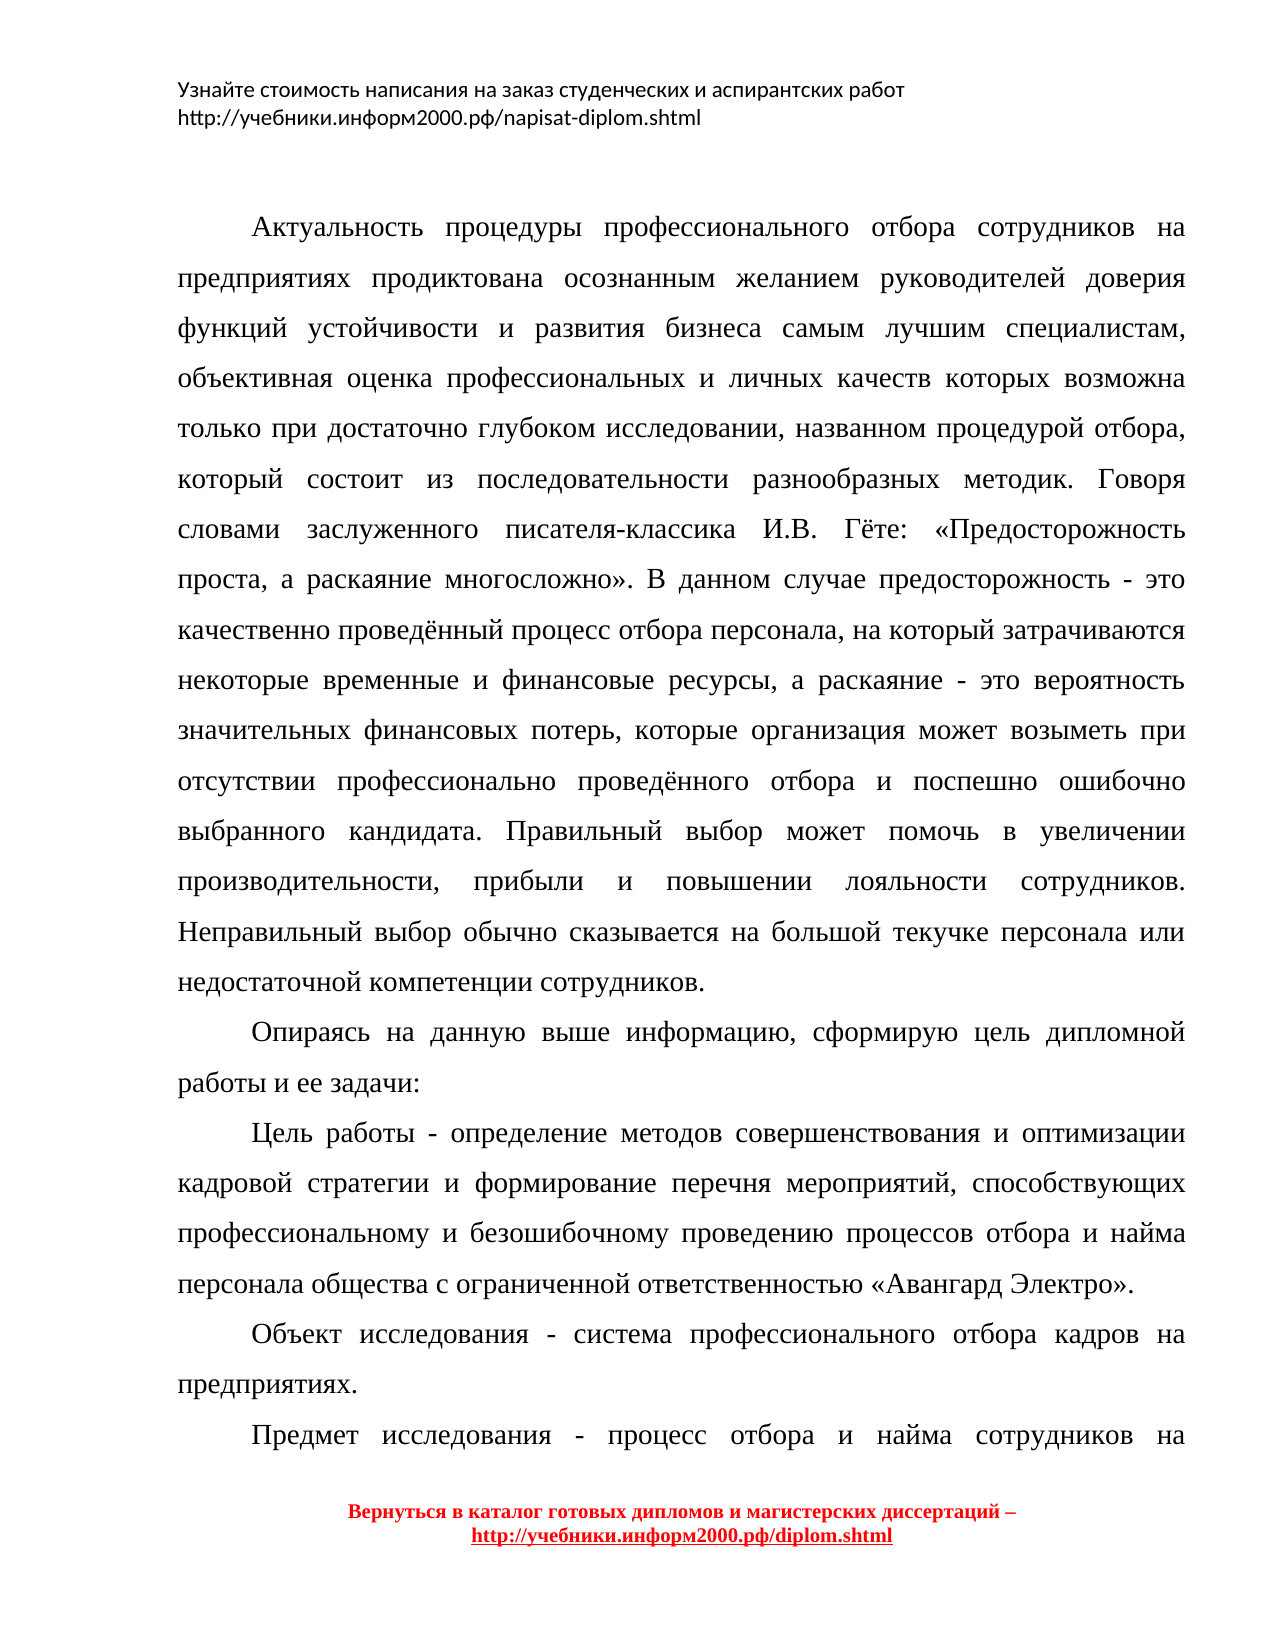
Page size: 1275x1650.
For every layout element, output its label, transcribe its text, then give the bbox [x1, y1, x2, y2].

text Объект исследования - система профессионального отбора кадров на предприятиях. наем персонал кадровая стратегия [177, 1316, 1186, 1400]
text Опираясь на данную выше информацию, сформирую цель дипломной работы и ее задачи: [177, 1014, 1186, 1098]
text Цель работы - определение методов совершенствования и оптимизации кадровой стратегии и формирование перечня мероприятий, способствующих профессиональному и безошибочному проведению процессов отбора и найма персонала общества с ограниченной ответственностью «Авангард Электро». [177, 1115, 1186, 1299]
text Актуальность процедуры профессионального отбора сотрудников на предприятиях продиктована осознанным желанием руководителей доверия функций устойчивости и развития бизнеса самым лучшим специалистам, объективная оценка профессиональных и личных качеств которых возможна только при достаточно глубоком исследовании, названном процедурой отбора, который состоит из последовательности разнообразных методик. Говоря словами заслуженного писателя-классика И.В. Гёте: «Предосторожность проста, а раскаяние многосложно». В данном случае предосторожность - это качественно проведённый процесс отбора персонала, на который затрачиваются некоторые временные и финансовые ресурсы, а раскаяние - это вероятность значительных финансовых потерь, которые организация может возыметь при отсутствии профессионально проведённого отбора и поспешно ошибочно выбранного кандидата. Правильный выбор может помочь в увеличении производительности, прибыли и повышении лояльности сотрудников. Неправильный выбор обычно сказывается на большой текучке персонала или недостаточной компетенции сотрудников. [177, 209, 1186, 998]
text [177, 1417, 1186, 1450]
